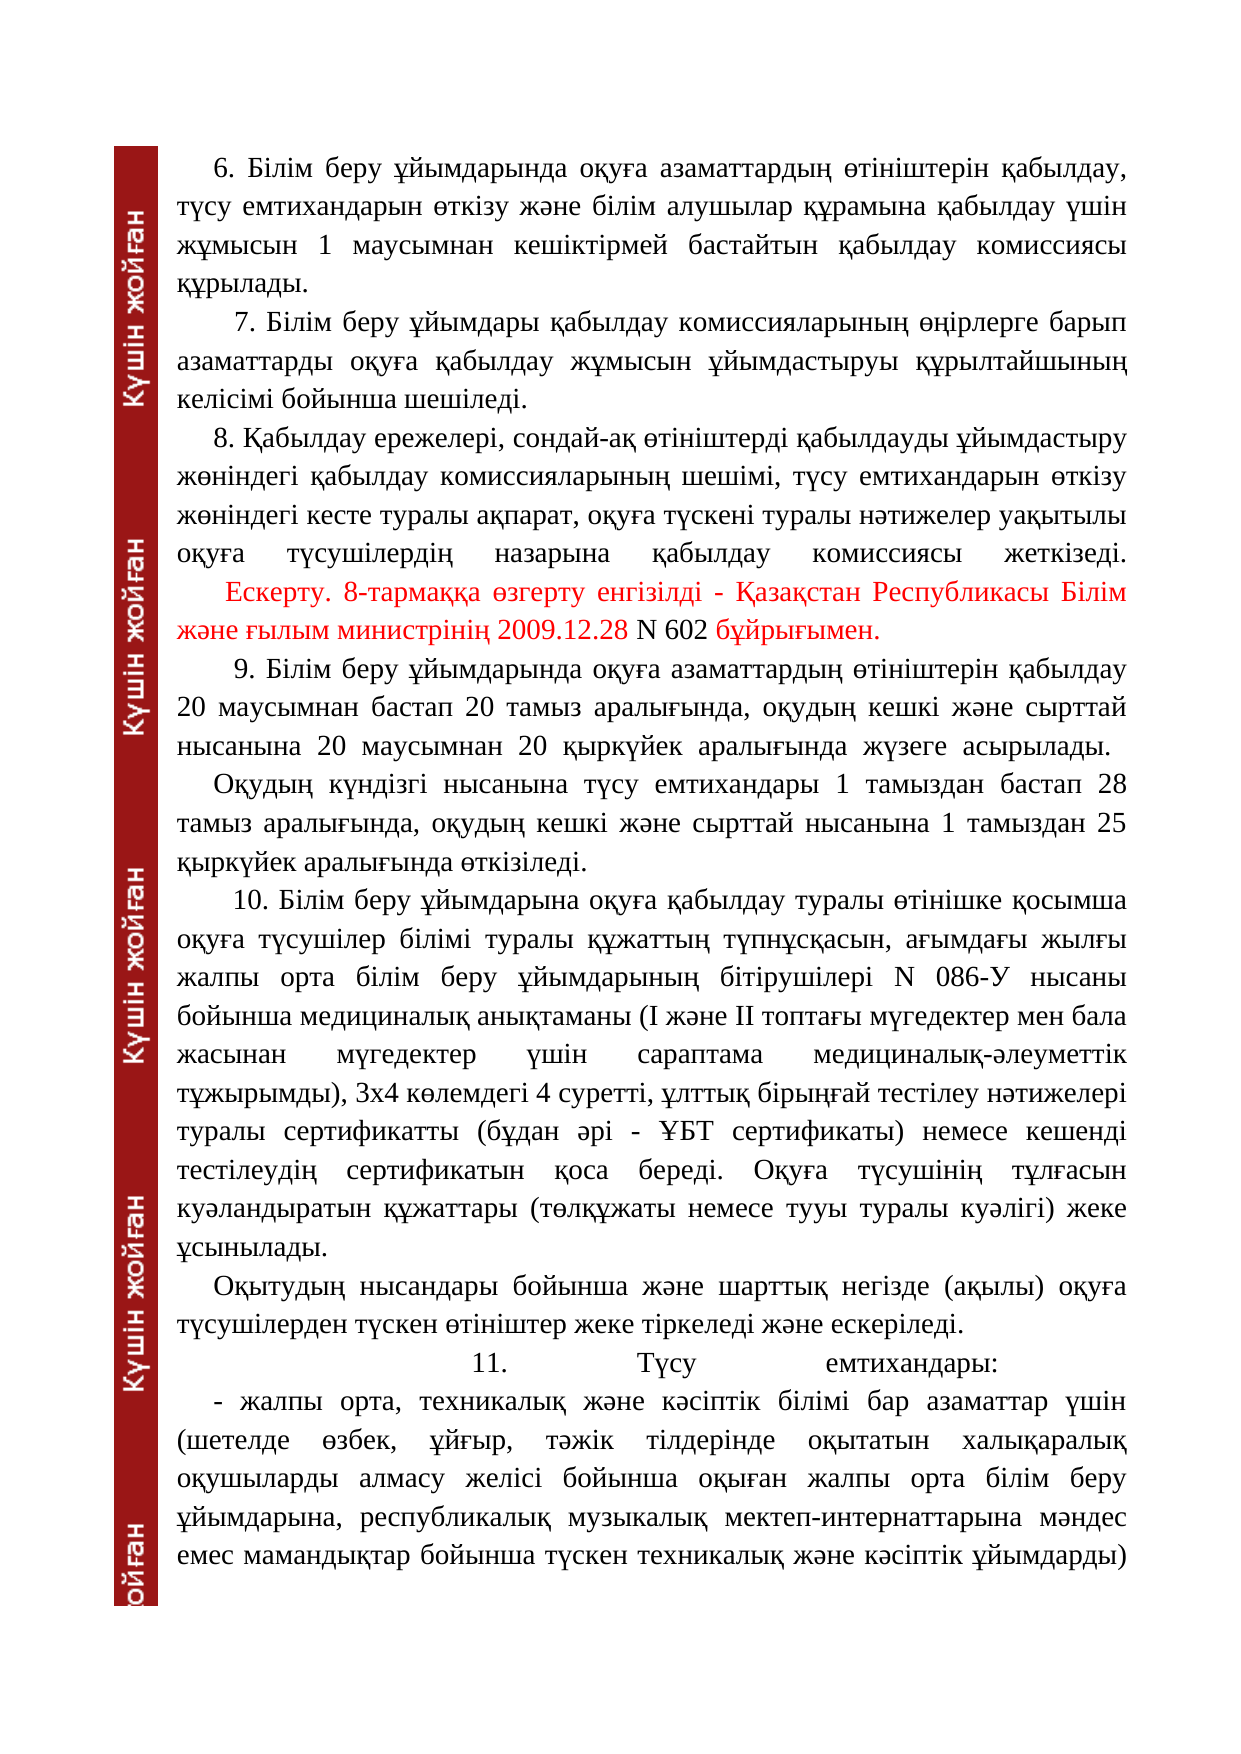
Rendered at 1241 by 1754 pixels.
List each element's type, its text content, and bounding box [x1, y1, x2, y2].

text 10. Білім беру ұйымдарына оқуға қабылдау туралы өтінішке қосымша оқуға түсушілер білімі туралы құжаттың түпнұсқасын, ағымдағы жылғы жалпы орта білім беру ұйымдарының бітірушілері N 086-У нысаны бойынша медициналық анықтаманы (I және II топтағы мүгедектер мен бала жасынан мүгедектер үшін сараптама медициналық-әлеуметтік тұжырымды), 3x4 көлемдегі 4 суретті, ұлттық бірыңғай тестілеу нәтижелері туралы сертификатты (бұдан әрі - ҰБТ сертификаты) немесе кешенді тестілеудің сертификатын қоса береді. Оқуға түсушінің тұлғасын куәландыратын құжаттары (төлқұжаты немесе тууы туралы куәлігі) жеке ұсынылады. Оқытудың нысандары бойынша және шарттық негізде (ақылы) оқуға түсушілерден түскен өтініштер жеке тіркеледі және ескеріледі. [112, 882, 1128, 1340]
text 6. Білім беру ұйымдарында оқуға азаматтардың өтініштерін қабылдау, түсу емтихандарын өткізу және білім алушылар құрамына қабылдау үшін жұмысын 1 маусымнан кешіктірмей бастайтын қабылдау комиссиясы құрылады. [112, 150, 1128, 299]
picture [114, 877, 158, 882]
picture [114, 1340, 158, 1345]
picture [114, 415, 158, 420]
picture [114, 146, 158, 150]
picture [114, 646, 158, 651]
picture [114, 1571, 158, 1606]
text 8. Қабылдау ережелері, сондай-ақ өтініштерді қабылдауды ұйымдастыру жөніндегі қабылдау комиссияларының шешімі, түсу емтихандарын өткізу жөніндегі кесте туралы ақпарат, оқуға түскені туралы нәтижелер уақытылы оқуға түсушілердің назарына қабылдау комиссиясы жеткізеді. Ескерту. 8-тармаққа өзгерту енгізілді - Қазақстан Республикасы Білім және ғылым министрінің 2009.12.28 N 602 бұйрығымен. [112, 420, 1128, 646]
text 9. Білім беру ұйымдарында оқуға азаматтардың өтініштерін қабылдау 20 маусымнан бастап 20 тамыз аралығында, оқудың кешкі және сырттай нысанына 20 маусымнан 20 қыркүйек аралығында жүзеге асырылады. Оқудың күндізгі нысанына түсу емтихандары 1 тамыздан бастап 28 тамыз аралығында, оқудың кешкі және сырттай нысанына 1 тамыздан 25 қыркүйек аралығында өткізіледі. [112, 651, 1128, 877]
picture [114, 299, 158, 304]
text 7. Білім беру ұйымдары қабылдау комиссияларының өңірлерге барып азаматтарды оқуға қабылдау жұмысын ұйымдастыруы құрылтайшының келісімі бойынша шешіледі. [112, 304, 1128, 415]
